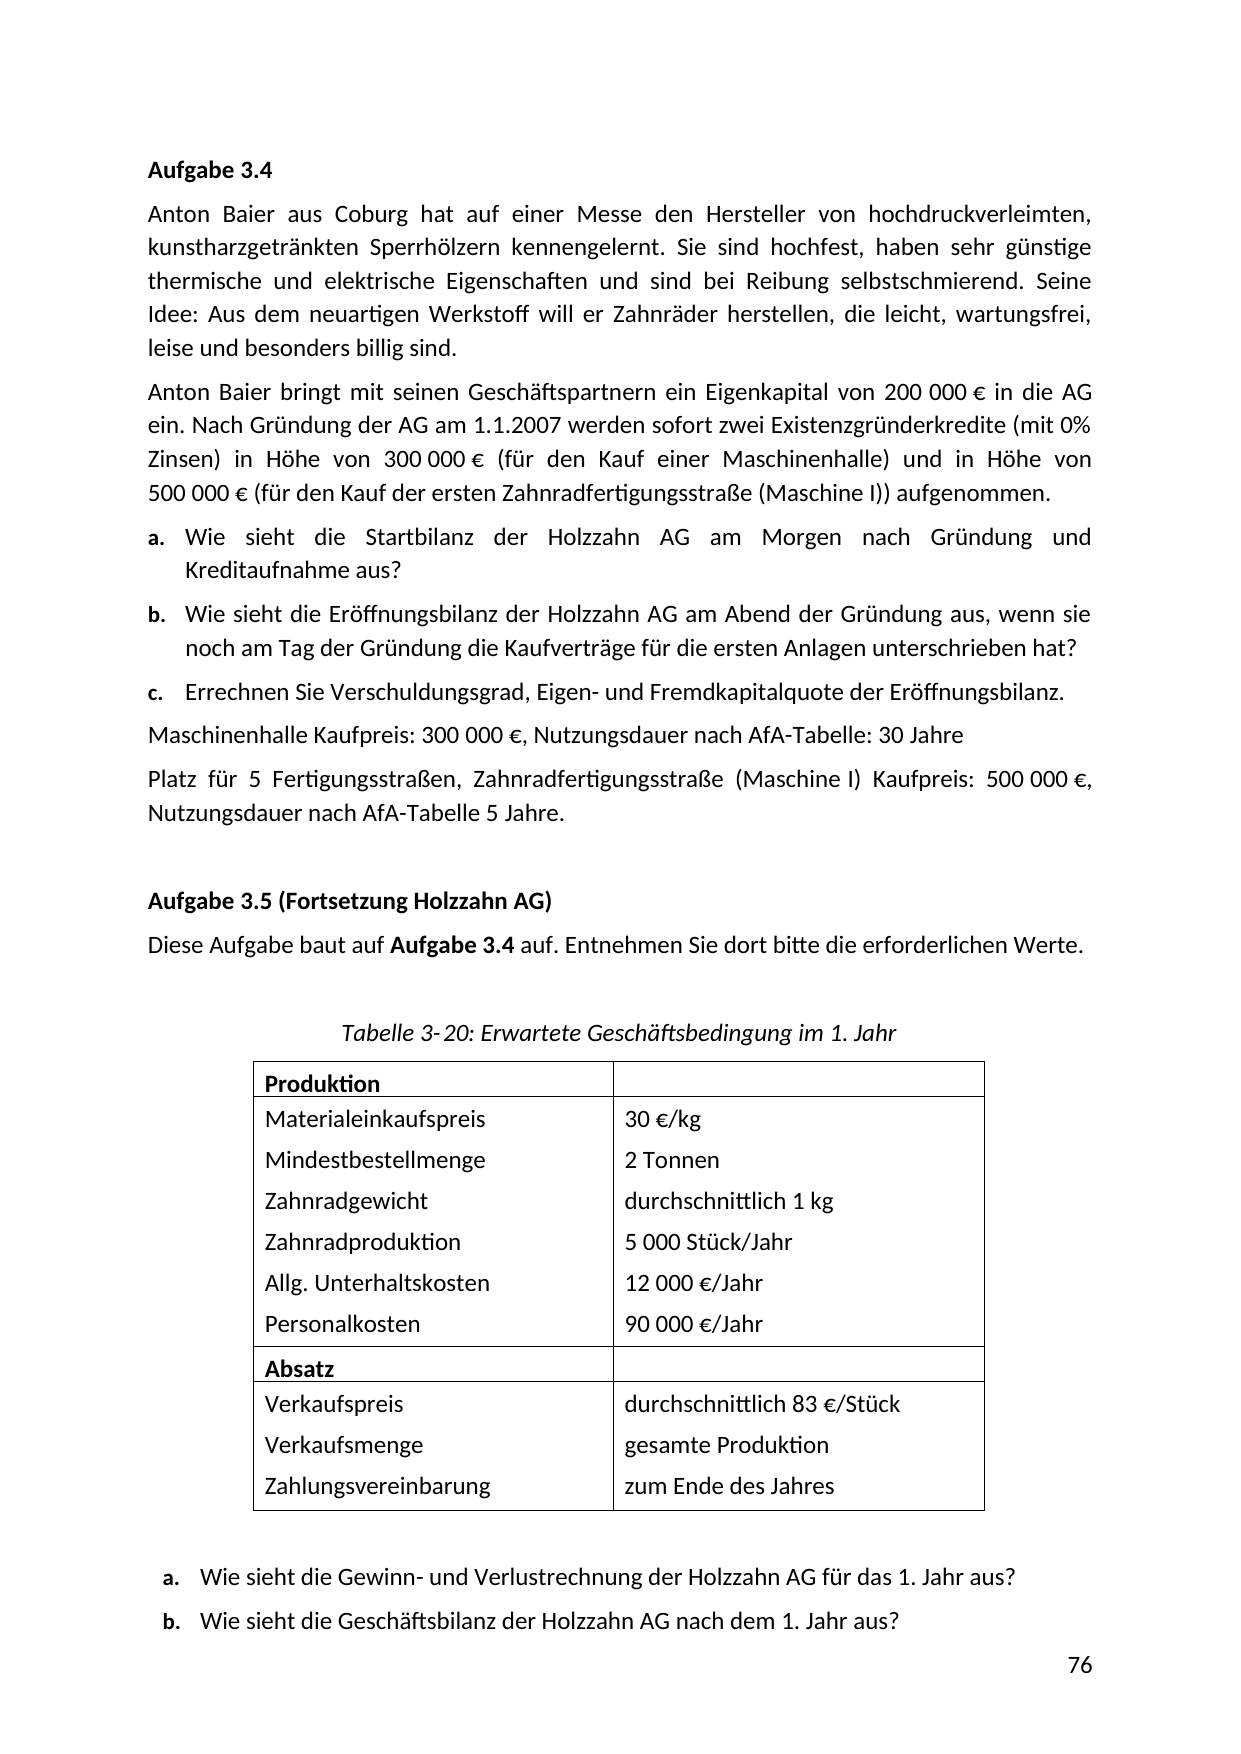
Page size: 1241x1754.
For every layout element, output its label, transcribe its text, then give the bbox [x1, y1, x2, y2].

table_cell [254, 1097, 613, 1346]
list Wie sieht die Startbilanz der Holzzahn AG am Morgen nach Gründung und Kreditaufnahme aus? [148, 521, 1092, 585]
text Aufgabe 3.4 [148, 154, 1092, 184]
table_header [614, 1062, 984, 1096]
list Wie sieht die Geschäftsbilanz der Holzzahn AG nach dem 1. Jahr aus? [162, 1605, 1092, 1636]
list Wie sieht die Gewinn- und Verlustrechnung der Holzzahn AG für das 1. Jahr aus? [162, 1561, 1092, 1592]
text Aufgabe 3.5 (Fortsetzung Holzzahn AG) [148, 885, 1092, 916]
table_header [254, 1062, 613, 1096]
list Wie sieht die Eröffnungsbilanz der Holzzahn AG am Abend der Gründung aus, wenn sie noch am Tag der Gründung die Kaufverträge für die ersten Anlagen unterschrieben hat? [148, 598, 1092, 662]
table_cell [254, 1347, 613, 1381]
text Anton Baier aus Coburg hat auf einer Messe den Hersteller von hochdruckverleimten, kunstharzgetränkten Sperrhölzern kennengelernt. Sie sind hochfest, haben sehr günstige thermische und elektrische Eigenschaften und sind bei Reibung selbstschmierend. Seine Idee: Aus dem neuartigen Werkstoff will er Zahnräder herstellen, die leicht, wartungsfrei, leise und besonders billig sind. [148, 198, 1092, 363]
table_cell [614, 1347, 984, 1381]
text Anton Baier bringt mit seinen Geschäftspartnern ein Eigenkapital von 200 000 € in die AG ein. Nach Gründung der AG am 1.1.2007 werden sofort zwei Existenzgründerkredite (mit 0% Zinsen) in Höhe von 300 000 € (für den Kauf einer Maschinenhalle) und in Höhe von 500 000 € (für den Kauf der ersten Zahnradfertigungsstraße (Maschine I)) aufgenommen. [148, 376, 1092, 507]
text Tabelle 3-20: Erwartete Geschäftsbedingung im 1. Jahr [148, 1017, 1092, 1047]
text Maschinenhalle Kaufpreis: 300 000 €, Nutzungsdauer nach AfA-Tabelle: 30 Jahre [148, 719, 1092, 750]
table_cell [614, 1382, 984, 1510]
text Diese Aufgabe baut auf Aufgabe 3.4 auf. Entnehmen Sie dort bitte die erforderlichen Werte. [148, 929, 1092, 959]
list Errechnen Sie Verschuldungsgrad, Eigen- und Fremdkapitalquote der Eröffnungsbilanz. [148, 676, 1092, 706]
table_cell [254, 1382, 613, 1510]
text Platz für 5 Fertigungsstraßen, Zahnradfertigungsstraße (Maschine I) Kaufpreis: 500 000 €, Nutzungsdauer nach AfA-Tabelle 5 Jahre. [148, 763, 1092, 828]
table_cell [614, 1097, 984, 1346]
